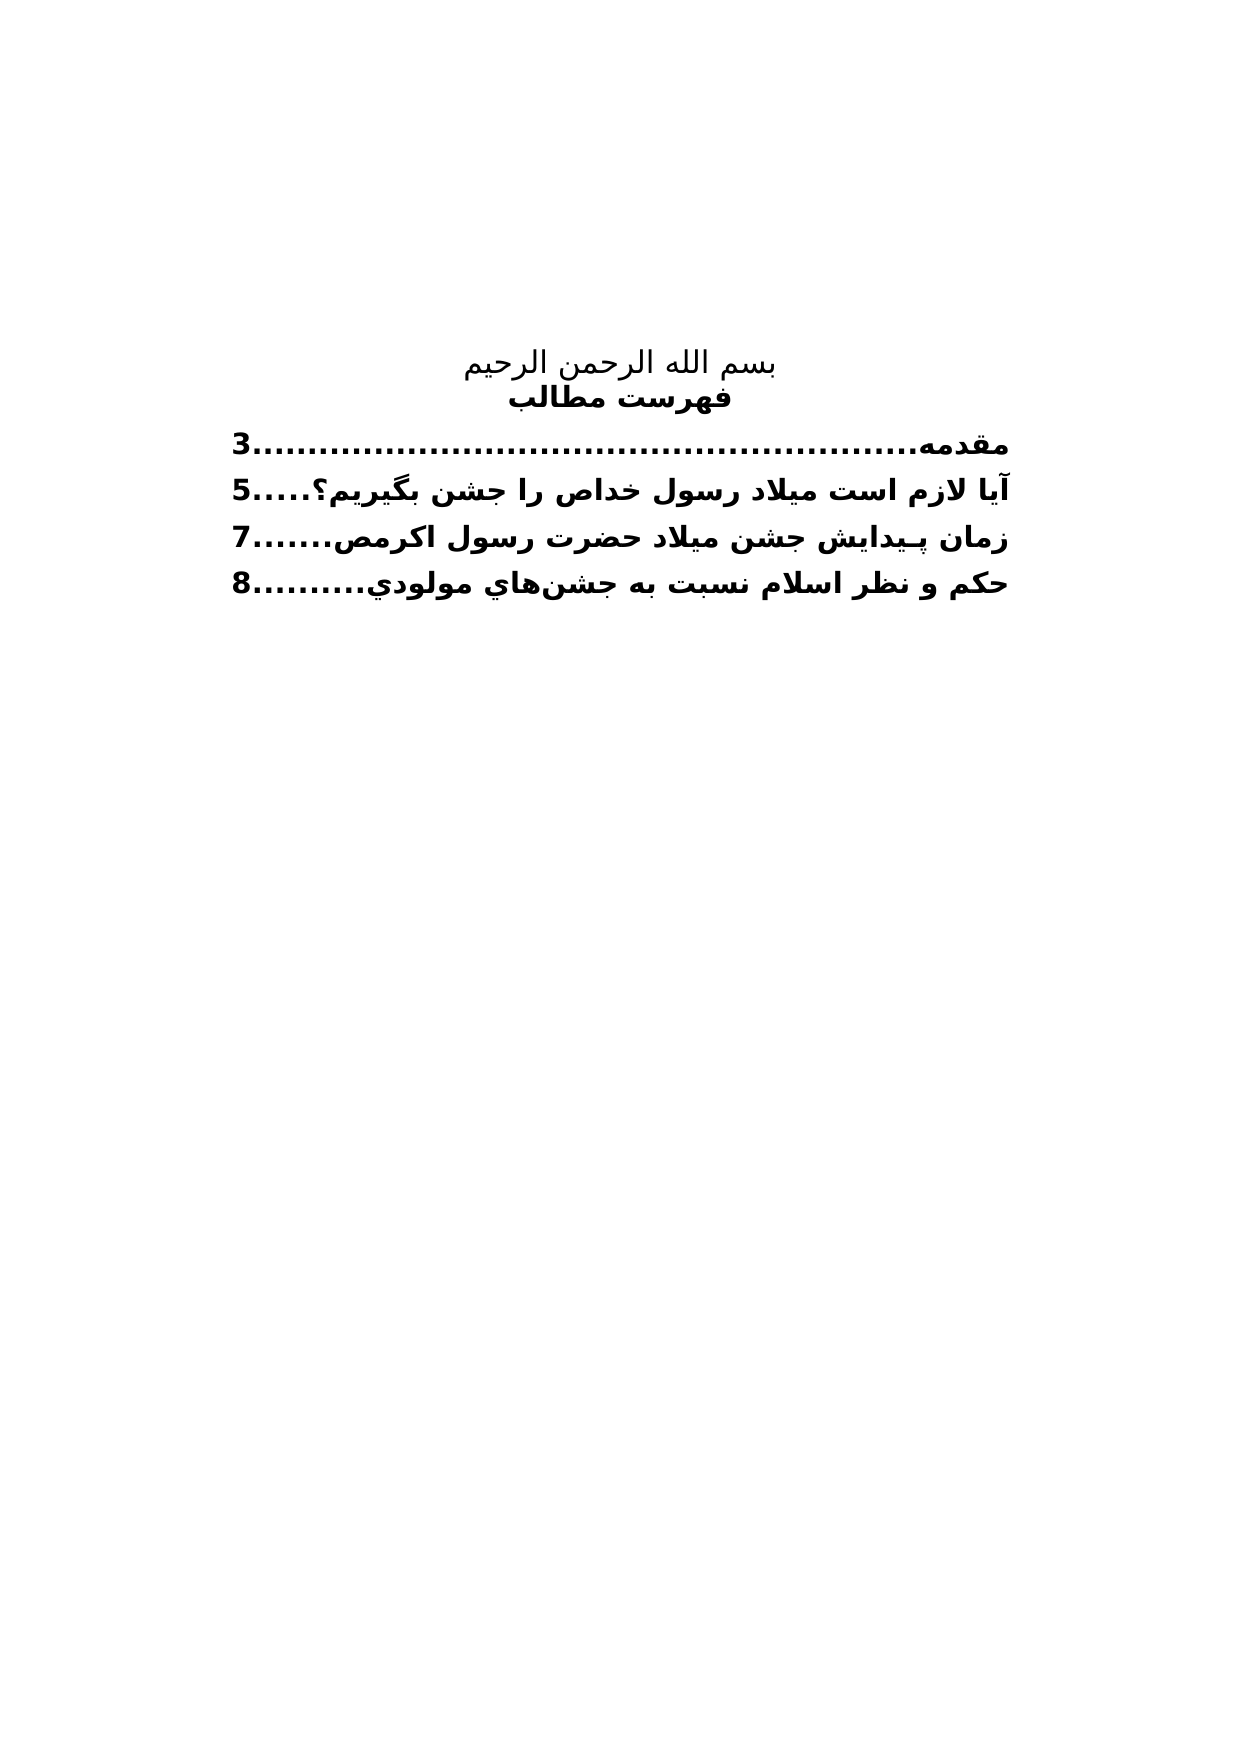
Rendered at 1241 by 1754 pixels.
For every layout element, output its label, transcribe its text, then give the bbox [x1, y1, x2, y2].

text فهرست مطالب [230, 381, 1010, 414]
text بسم الله الرحمن الرحیم [230, 344, 1010, 381]
text زمان پـيدايش جشن ميلاد حضرت رسول اكرمص 7 [230, 520, 1010, 554]
text حكم و نظر اسلام نسبت به جشن‌هاي مولودي 8 [230, 566, 1010, 600]
text آيا لازم است ميلاد رسول خداص را جشن بگيريم؟ 5 [230, 473, 1010, 507]
text مقدمه 3 [230, 427, 1010, 461]
